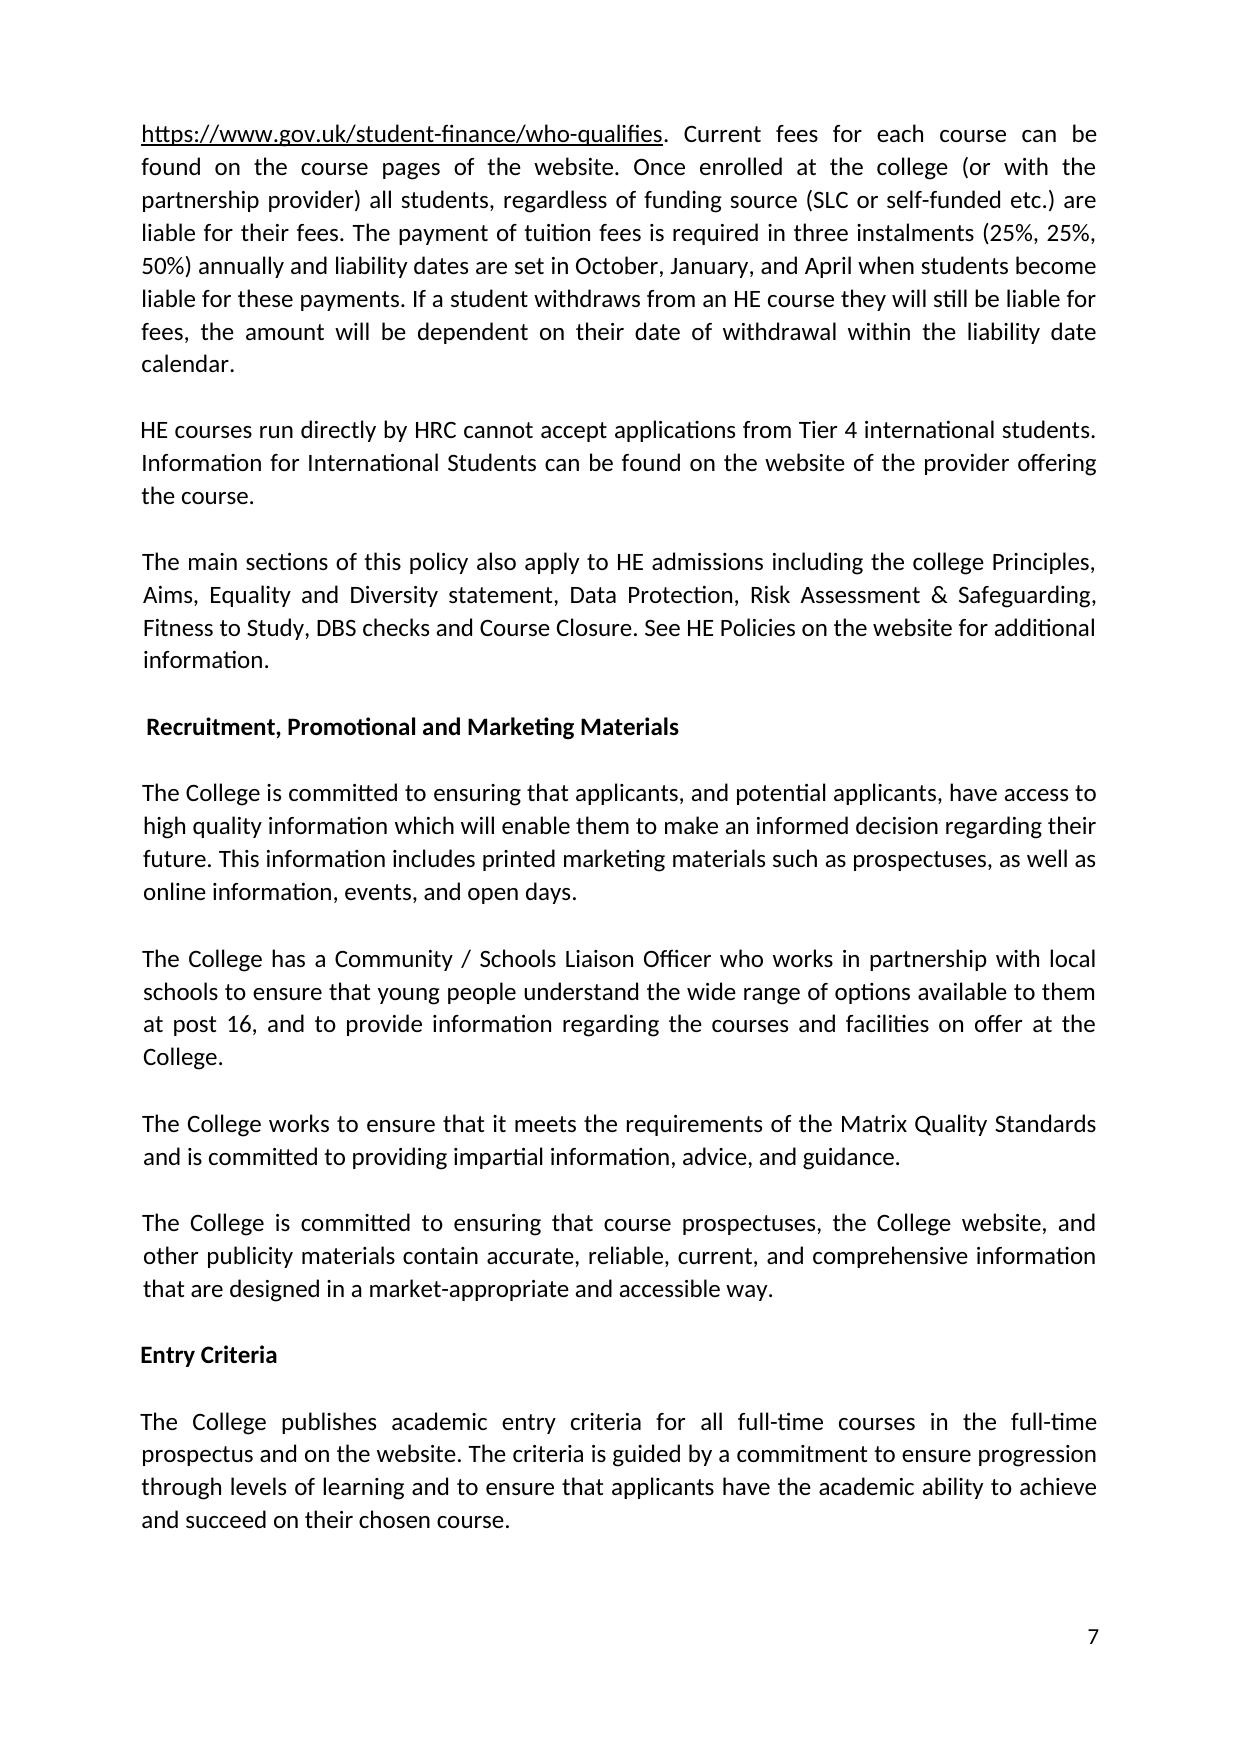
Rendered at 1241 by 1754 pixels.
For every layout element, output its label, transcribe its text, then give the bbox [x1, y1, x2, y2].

text Recruitment, Promotional and Marketing Materials [140, 711, 1098, 742]
text The College works to ensure that it meets the requirements of the Matrix Quality Standards and is committed to providing impartial information, advice, and guidance. [142, 1108, 1098, 1171]
text The College is committed to ensuring that course prospectuses, the College website, and other publicity materials contain accurate, reliable, current, and comprehensive information that are designed in a market-appropriate and accessible way. [142, 1207, 1098, 1304]
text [140, 118, 1098, 379]
text The main sections of this policy also apply to HE admissions including the college Principles, Aims, Equality and Diversity statement, Data Protection, Risk Assessment & Safeguarding, Fitness to Study, DBS checks and Course Closure. See HE Policies on the website for additional information. [142, 546, 1098, 675]
text HE courses run directly by HRC cannot accept applications from Tier 4 international students. Information for International Students can be found on the website of the provider offering the course. [140, 414, 1098, 511]
text The College has a Community / Schools Liaison Officer who works in partnership with local schools to ensure that young people understand the wide range of options available to them at post 16, and to provide information regarding the courses and facilities on offer at the College. [142, 943, 1098, 1072]
text The College is committed to ensuring that applicants, and potential applicants, have access to high quality information which will enable them to make an informed decision regarding their future. This information includes printed marketing materials such as prospectuses, as well as online information, events, and open days. [142, 778, 1098, 907]
text The College publishes academic entry criteria for all full-time courses in the full-time prospectus and on the website. The criteria is guided by a commitment to ensure progression through levels of learning and to ensure that applicants have the academic ability to achieve and succeed on their chosen course. [140, 1406, 1099, 1535]
subtitle Entry Criteria [140, 1340, 1098, 1370]
